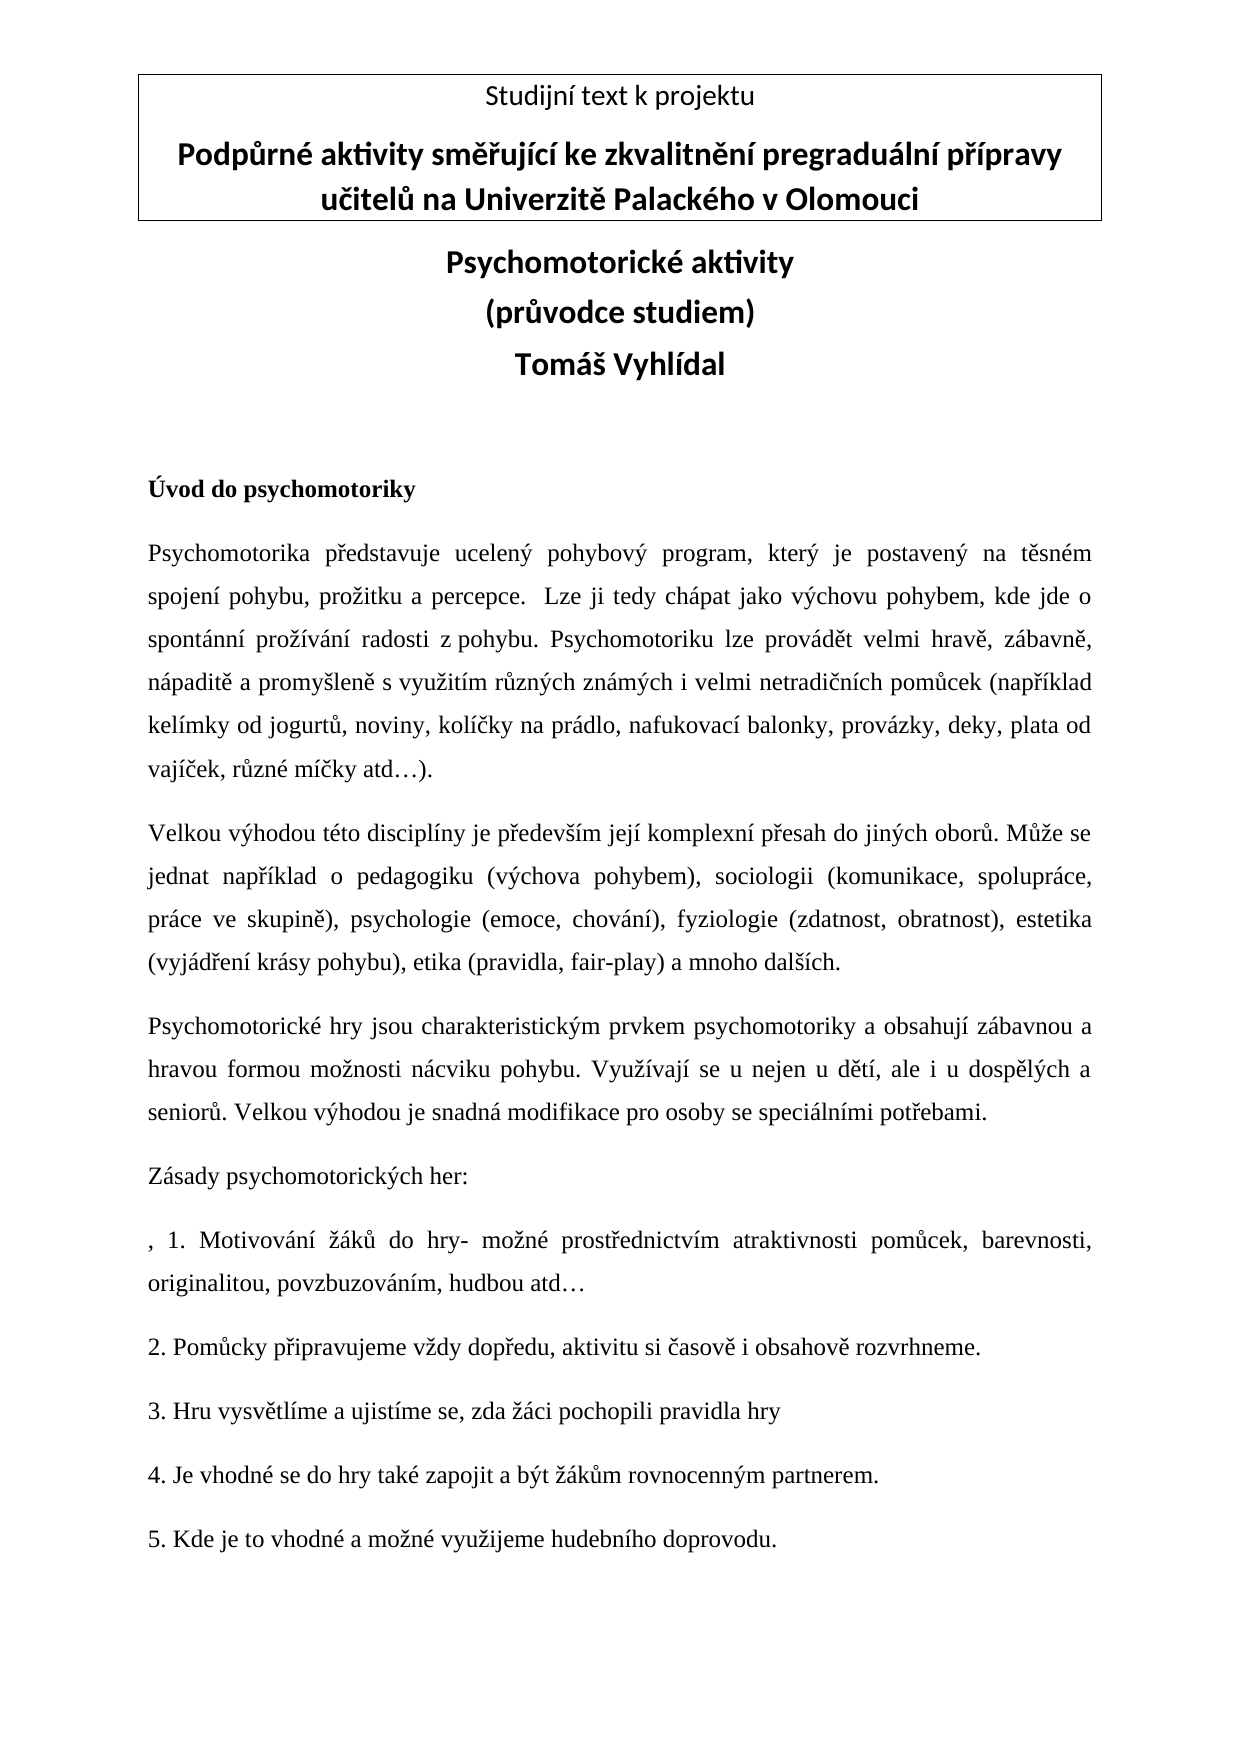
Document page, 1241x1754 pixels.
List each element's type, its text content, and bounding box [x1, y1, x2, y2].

text Tomáš Vyhlídal [148, 342, 1093, 383]
text Psychomotorika představuje ucelený pohybový program, který je postavený na těsném spojení pohybu, prožitku a percepce. Lze ji tedy chápat jako výchovu pohybem, kde jde o spontánní prožívání radosti z pohybu. Psychomotoriku lze provádět velmi hravě, zábavně, nápaditě a promyšleně s využitím různých známých i velmi netradičních pomůcek (například kelímky od jogurtů, noviny, kolíčky na prádlo, nafukovací balonky, provázky, deky, plata od vajíček, různé míčky atd…). [148, 538, 1093, 782]
text Úvod do psychomotoriky [148, 474, 1093, 503]
text 4. Je vhodné se do hry také zapojit a být žákům rovnocenným partnerem. [148, 1460, 1093, 1489]
text Psychomotorické hry jsou charakteristickým prvkem psychomotoriky a obsahují zábavnou a hravou formou možnosti nácviku pohybu. Využívají se u nejen u dětí, ale i u dospělých a seniorů. Velkou výhodou je snadná modifikace pro osoby se speciálními potřebami. [148, 1011, 1093, 1126]
text Zásady psychomotorických her: [148, 1161, 1093, 1190]
text 2. Pomůcky připravujeme vždy dopředu, aktivitu si časově i obsahově rozvrhneme. [148, 1332, 1093, 1361]
text (průvodce studiem) [148, 292, 1093, 332]
text 5. Kde je to vhodné a možné využijeme hudebního doprovodu. [148, 1524, 1093, 1553]
text Psychomotorické aktivity [148, 241, 1093, 281]
text 3. Hru vysvětlíme a ujistíme se, zda žáci pochopili pravidla hry [148, 1396, 1093, 1425]
text Velkou výhodou této disciplíny je především její komplexní přesah do jiných oborů. Může se jednat například o pedagogiku (výchova pohybem), sociologii (komunikace, spolupráce, práce ve skupině), psychologie (emoce, chování), fyziologie (zdatnost, obratnost), estetika (vyjádření krásy pohybu), etika (pravidla, fair-play) a mnoho dalších. [148, 818, 1093, 976]
text , 1. Motivování žáků do hry- možné prostřednictvím atraktivnosti pomůcek, barevnosti, originalitou, povzbuzováním, hudbou atd… [148, 1225, 1093, 1297]
